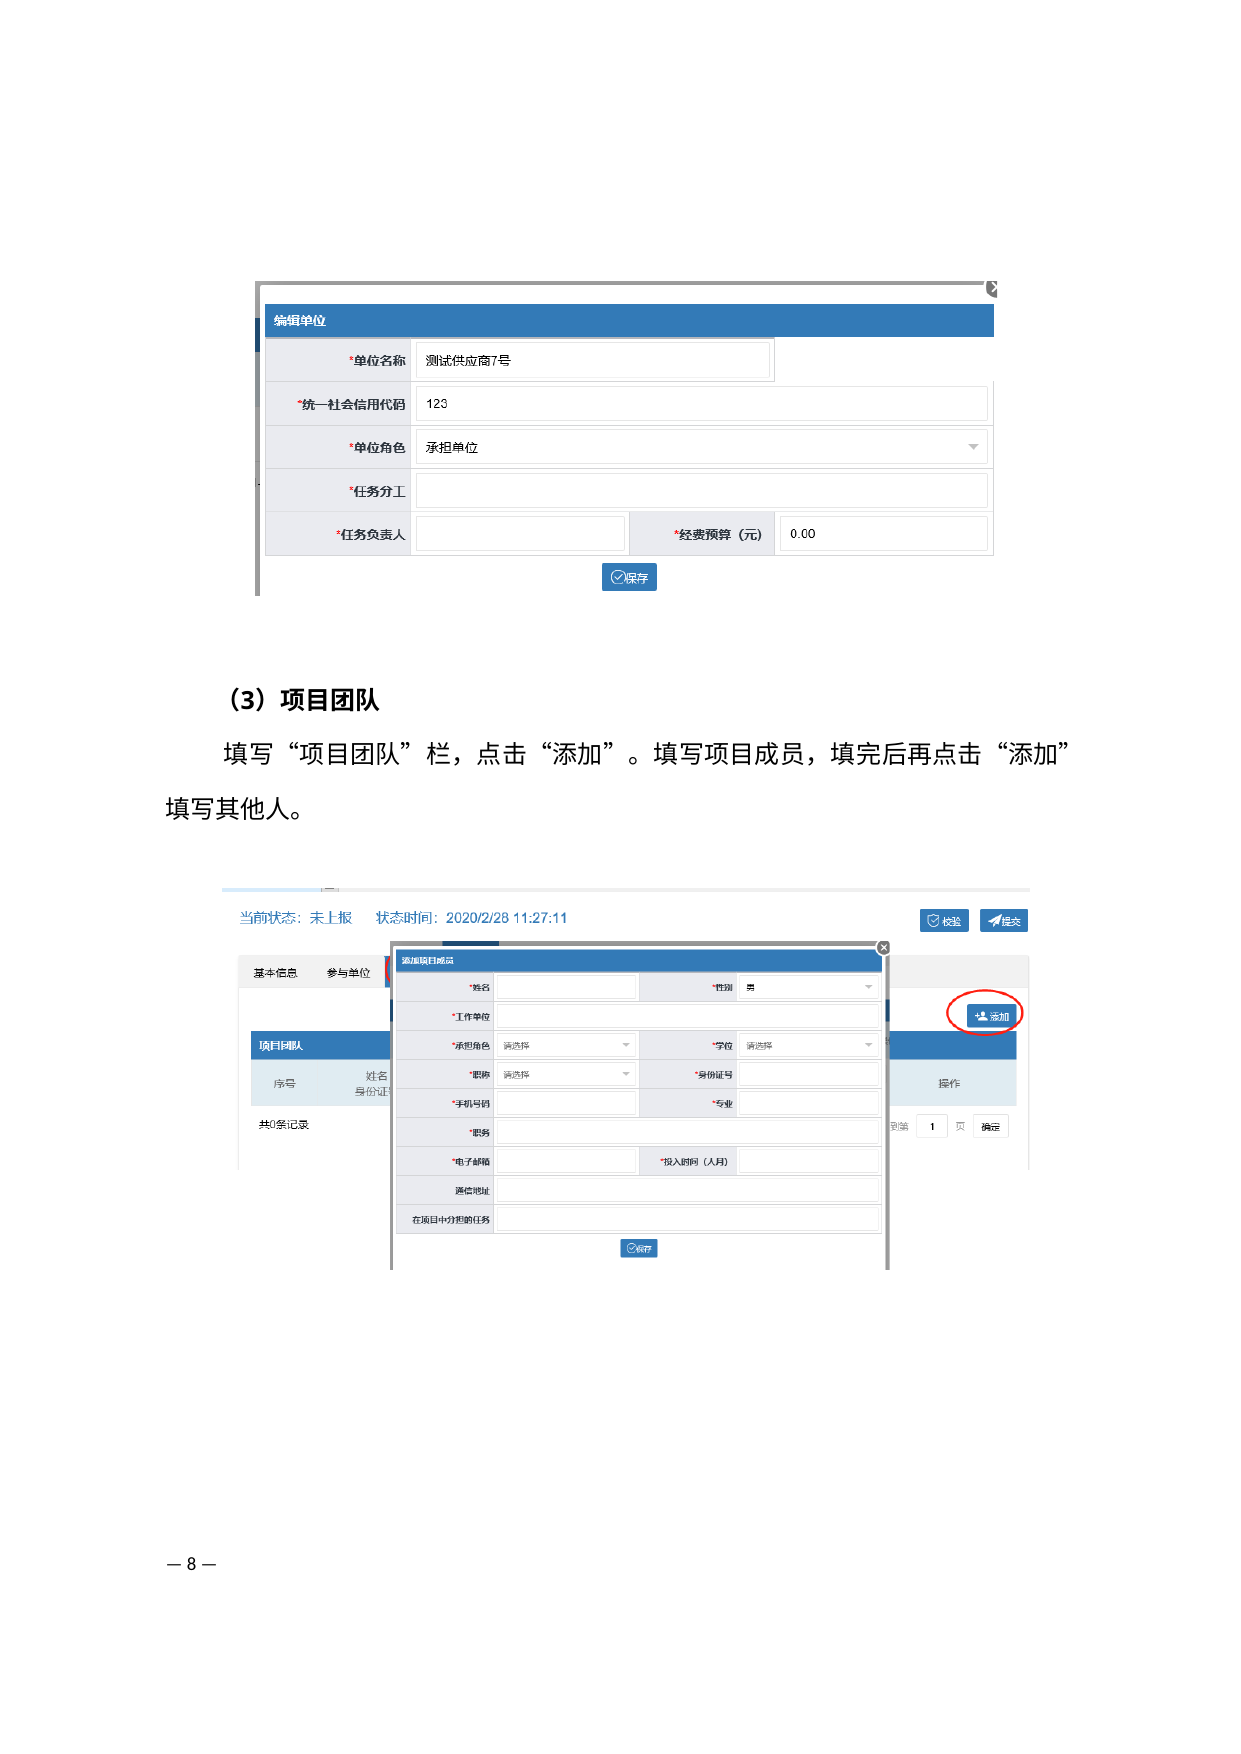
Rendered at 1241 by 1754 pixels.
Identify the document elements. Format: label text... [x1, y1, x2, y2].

text （3）项目团队 [215, 681, 1087, 717]
picture [255, 281, 998, 596]
text 填写“项目团队”栏，点击“添加”。填写项目成员，填完后再点击“添加”填写其他人。 [165, 735, 1087, 826]
picture [222, 888, 1030, 1270]
